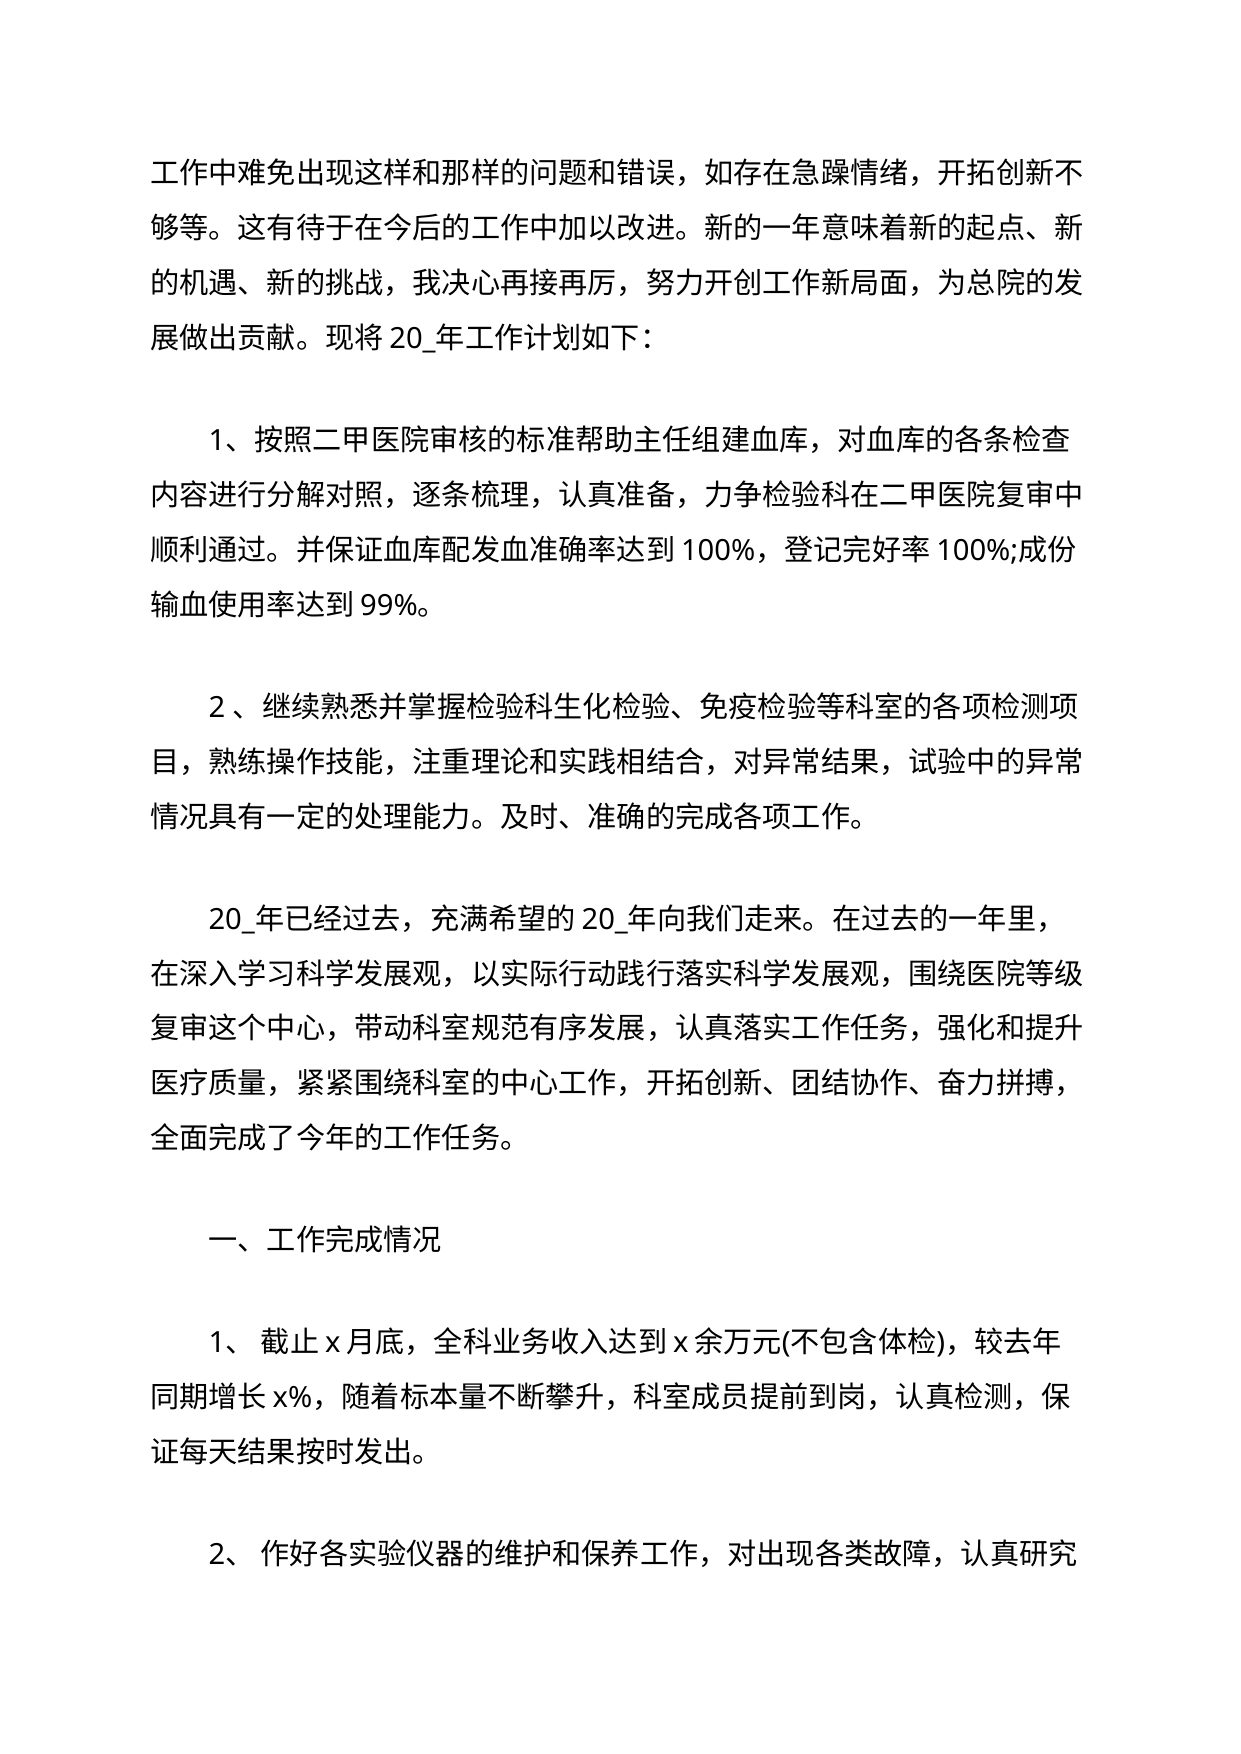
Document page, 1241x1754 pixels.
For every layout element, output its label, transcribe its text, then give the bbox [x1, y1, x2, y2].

text 1、按照二甲医院审核的标准帮助主任组建血库，对血库的各条检查内容进行分解对照，逐条梳理，认真准备，力争检验科在二甲医院复审中顺利通过。并保证血库配发血准确率达到100%，登记完好率100%;成份输血使用率达到99%。 [150, 417, 1090, 624]
text 20_年已经过去，充满希望的20_年向我们走来。在过去的一年里，在深入学习科学发展观，以实际行动践行落实科学发展观，围绕医院等级复审这个中心，带动科室规范有序发展，认真落实工作任务，强化和提升医疗质量，紧紧围绕科室的中心工作，开拓创新、团结协作、奋力拼搏，全面完成了今年的工作任务。 [150, 895, 1090, 1157]
text 2 、继续熟悉并掌握检验科生化检验、免疫检验等科室的各项检测项目，熟练操作技能，注重理论和实践相结合，对异常结果，试验中的异常情况具有一定的处理能力。及时、准确的完成各项工作。 [150, 683, 1090, 836]
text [150, 1530, 1090, 1573]
text 一、工作完成情况 [150, 1217, 1090, 1259]
text 1、 截止x月底，全科业务收入达到x余万元(不包含体检)，较去年同期增长x%，随着标本量不断攀升，科室成员提前到岗，认真检测，保证每天结果按时发出。 [150, 1318, 1090, 1471]
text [150, 150, 1090, 357]
